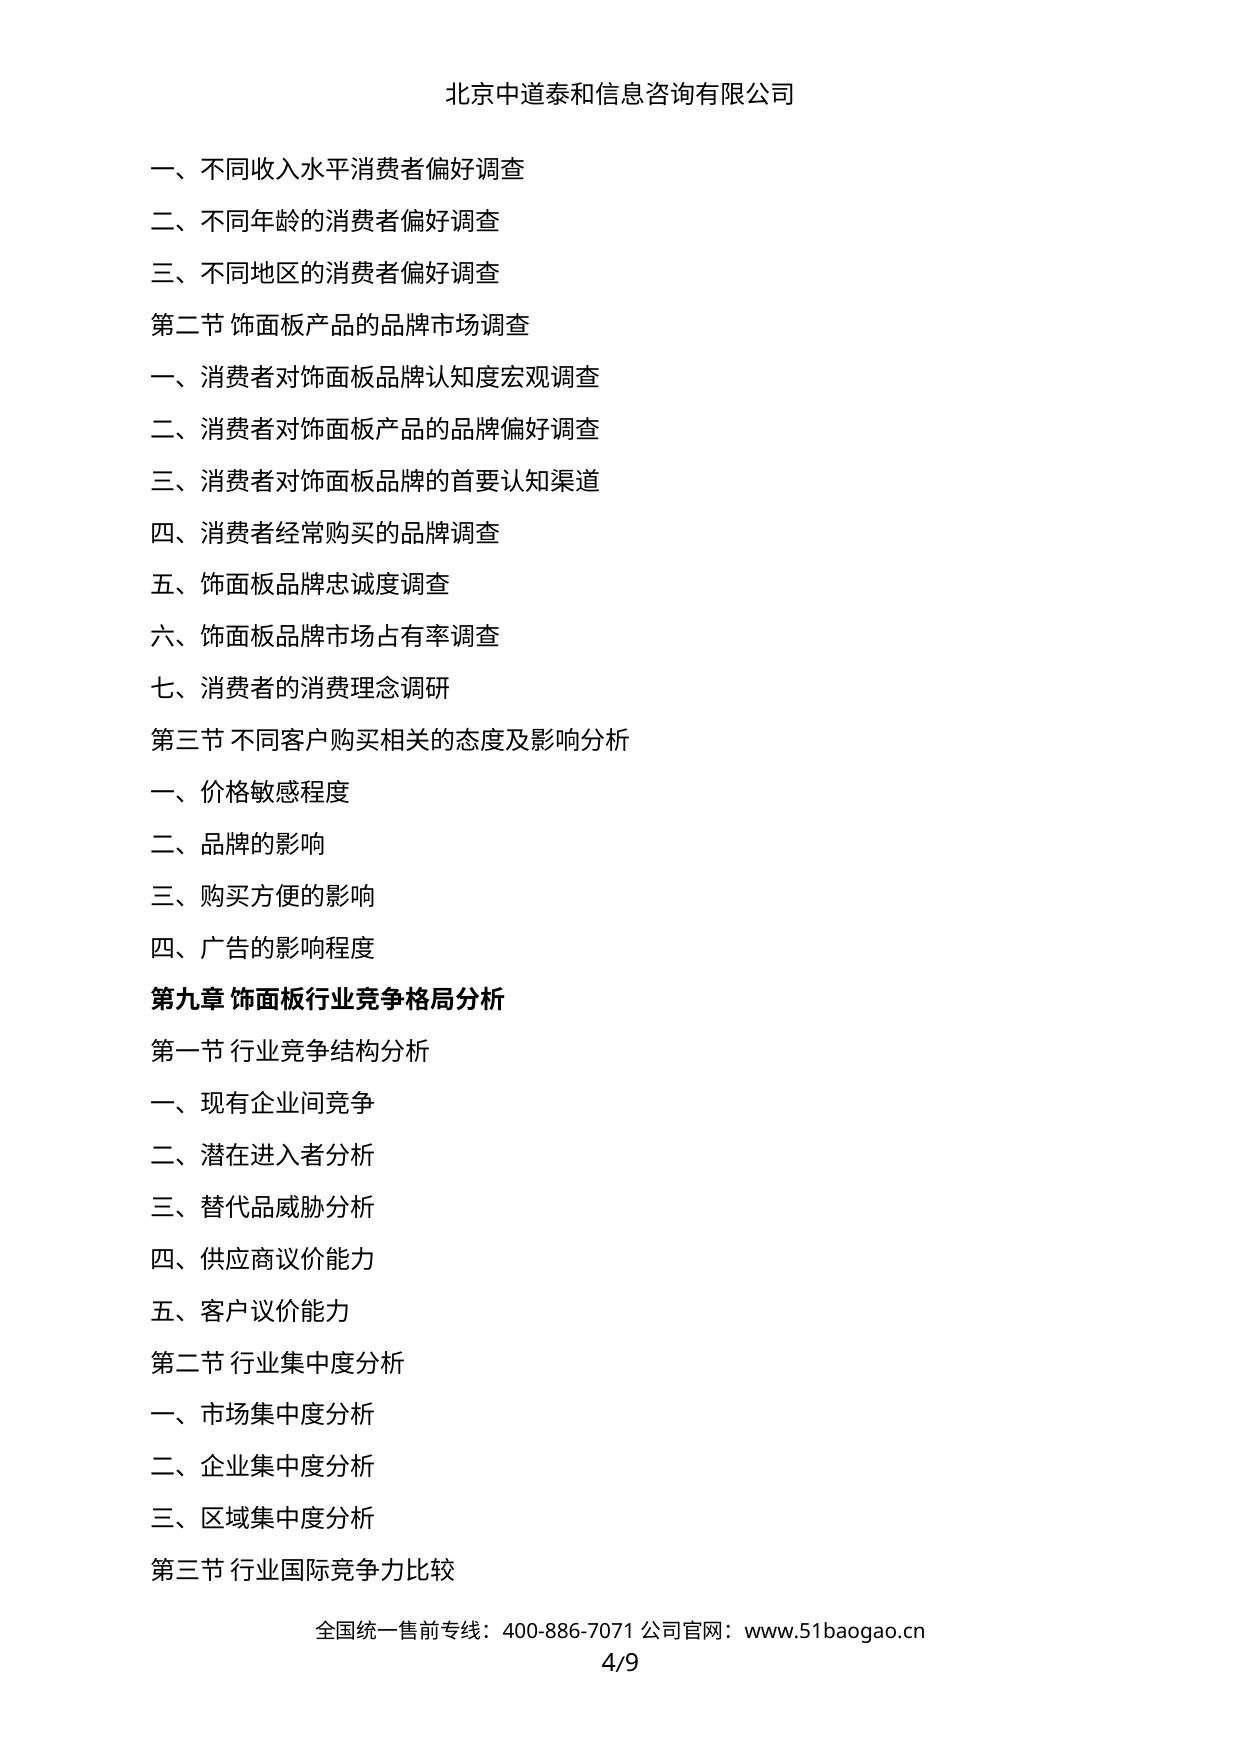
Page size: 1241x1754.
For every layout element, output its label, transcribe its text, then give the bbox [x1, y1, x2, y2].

text 四、供应商议价能力 [150, 1239, 1090, 1276]
text 一、市场集中度分析 [150, 1395, 1090, 1431]
text 二、企业集中度分析 [150, 1447, 1090, 1483]
text 第二节 饰面板产品的品牌市场调查 [150, 306, 1090, 342]
text 五、客户议价能力 [150, 1291, 1090, 1327]
text 三、区域集中度分析 [150, 1499, 1090, 1535]
text 第二节 行业集中度分析 [150, 1343, 1090, 1379]
text 一、现有企业间竞争 [150, 1084, 1090, 1120]
text 第三节 不同客户购买相关的态度及影响分析 [150, 721, 1090, 757]
text 二、消费者对饰面板产品的品牌偏好调查 [150, 409, 1090, 446]
text 三、消费者对饰面板品牌的首要认知渠道 [150, 461, 1090, 497]
text 五、饰面板品牌忠诚度调查 [150, 565, 1090, 601]
text 三、不同地区的消费者偏好调查 [150, 254, 1090, 290]
text 六、饰面板品牌市场占有率调查 [150, 617, 1090, 653]
text 第九章 饰面板行业竞争格局分析 [150, 980, 1090, 1016]
text 三、购买方便的影响 [150, 876, 1090, 912]
text 三、替代品威胁分析 [150, 1187, 1090, 1224]
text 二、潜在进入者分析 [150, 1136, 1090, 1172]
text 第一节 行业竞争结构分析 [150, 1032, 1090, 1068]
text 七、消费者的消费理念调研 [150, 669, 1090, 705]
text 二、不同年龄的消费者偏好调查 [150, 202, 1090, 238]
text 一、不同收入水平消费者偏好调查 [150, 150, 1090, 186]
text 四、消费者经常购买的品牌调查 [150, 513, 1090, 549]
text 四、广告的影响程度 [150, 928, 1090, 964]
text 二、品牌的影响 [150, 824, 1090, 861]
text 第三节 行业国际竞争力比较 [150, 1551, 1090, 1587]
text 一、消费者对饰面板品牌认知度宏观调查 [150, 357, 1090, 394]
text 一、价格敏感程度 [150, 772, 1090, 809]
